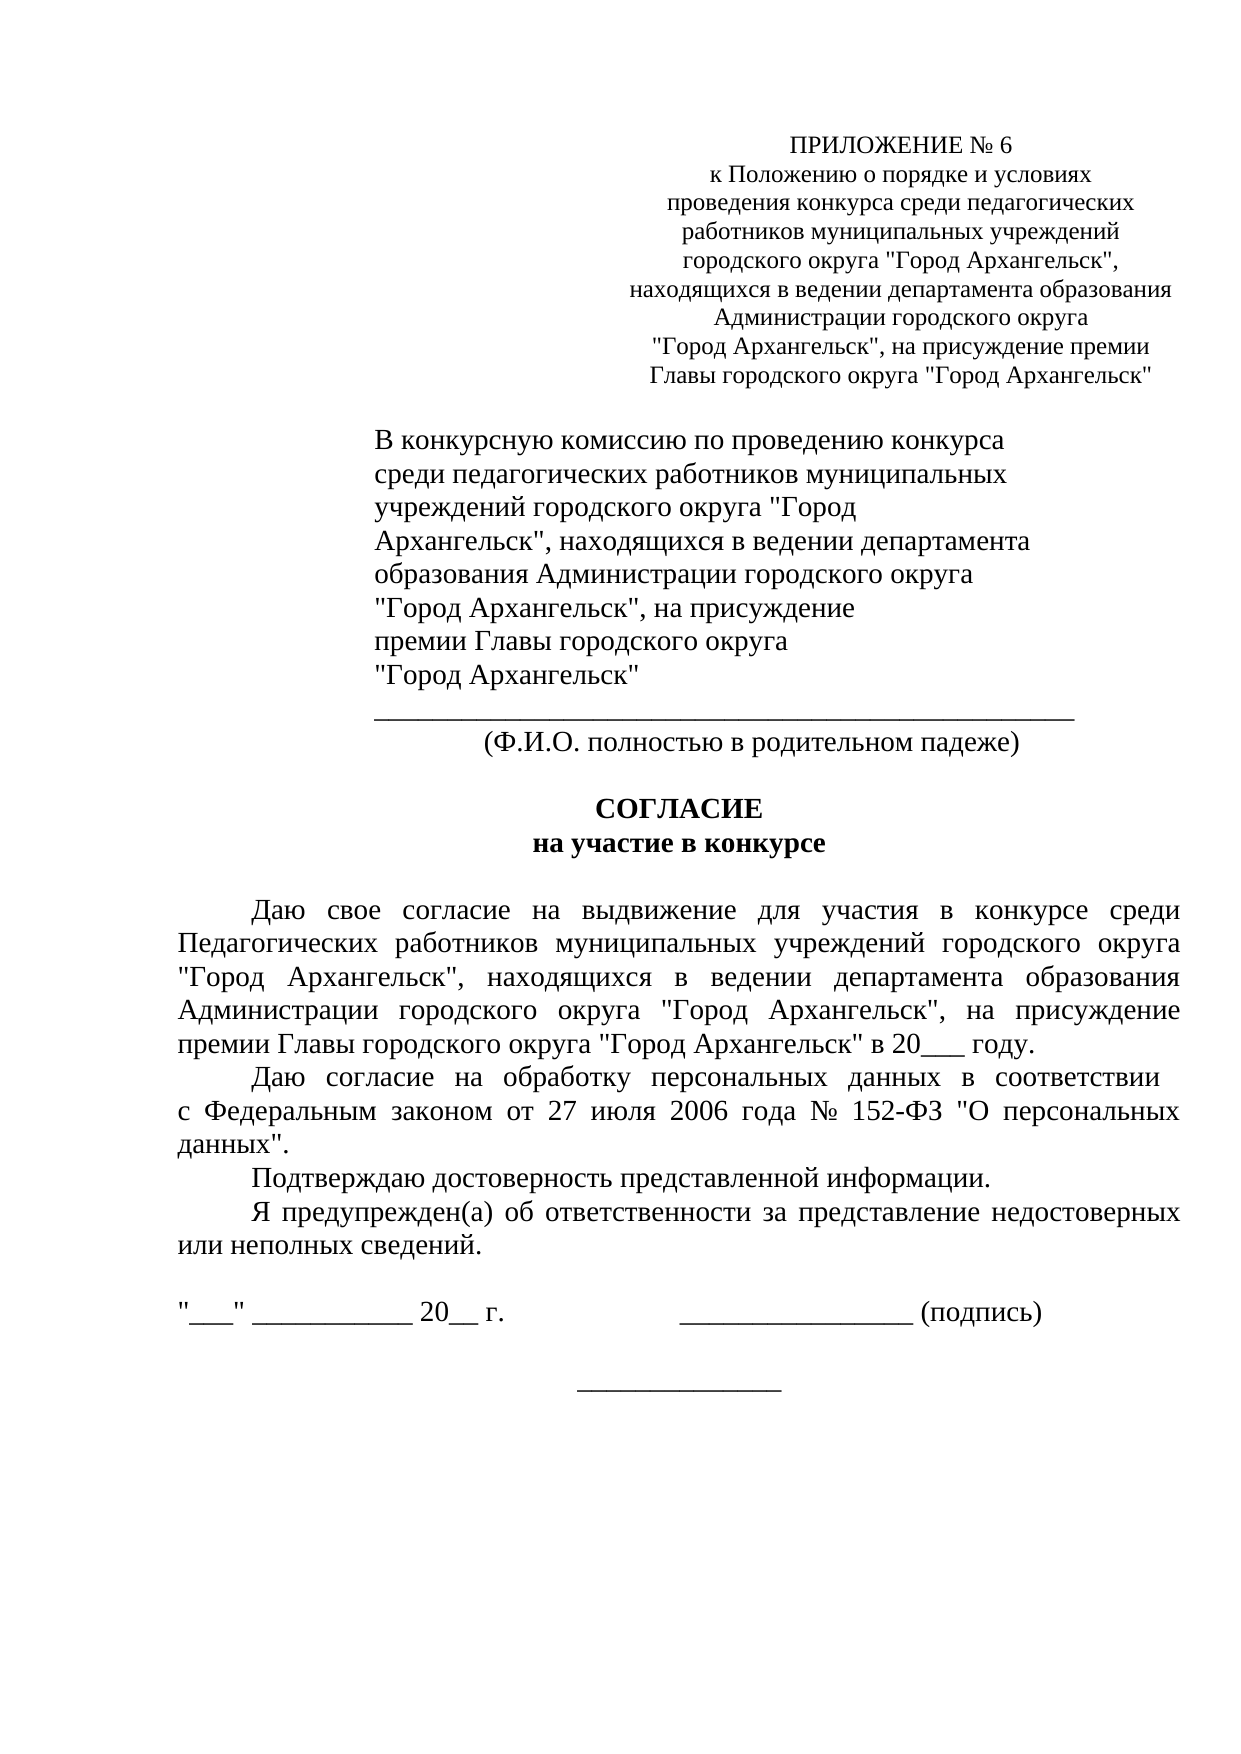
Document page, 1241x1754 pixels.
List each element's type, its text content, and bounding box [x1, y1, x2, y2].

text ________________________________________________ [177, 691, 1181, 724]
text В конкурсную комиссию по проведению конкурса [177, 422, 1181, 456]
text Архангельск", находящихся в ведении департамента [177, 523, 1181, 556]
text образования Администрации городского округа [177, 556, 1181, 590]
text Даю согласие на обработку персональных данных в соответствии с Федеральным законом от 27 июля 2006 года № 152-ФЗ "О персональных данных". [177, 1059, 1181, 1160]
text ПРИЛОЖЕНИЕ № 6 [620, 130, 1181, 159]
text среди педагогических работников муниципальных [177, 456, 1181, 489]
text Подтверждаю достоверность представленной информации. [177, 1160, 1181, 1194]
text "___" ___________ 20__ г. ________________ (подпись) [177, 1294, 1181, 1328]
text Главы городского округа "Город Архангельск" [620, 360, 1181, 389]
text проведения конкурса среди педагогических [620, 187, 1181, 216]
text учреждений городского округа "Город [177, 489, 1181, 523]
text Даю свое согласие на выдвижение для участия в конкурсе среди Педагогических работников муниципальных учреждений городского округа "Город Архангельск", находящихся в ведении департамента образования Администрации городского округа "Город Архангельск", на присуждение премии Главы городского округа "Город Архангельск" в 20___ году. [177, 892, 1181, 1059]
text премии Главы городского округа [177, 623, 1181, 657]
text городского округа "Город Архангельск", [620, 245, 1181, 274]
text на участие в конкурсе [177, 825, 1181, 858]
text "Город Архангельск" [177, 657, 1181, 691]
text "Город Архангельск", на присуждение премии [620, 331, 1181, 360]
text находящихся в ведении департамента образования [620, 274, 1181, 302]
text Я предупрежден(а) об ответственности за представление недостоверных или неполных сведений. [177, 1194, 1181, 1261]
text работников муниципальных учреждений [620, 216, 1181, 245]
text к Положению о порядке и условиях [620, 159, 1181, 187]
text "Город Архангельск", на присуждение [177, 590, 1181, 623]
text ______________ [177, 1361, 1181, 1395]
text (Ф.И.О. полностью в родительном падеже) [177, 724, 1181, 758]
text СОГЛАСИЕ [177, 791, 1181, 825]
text Администрации городского округа [620, 302, 1181, 331]
